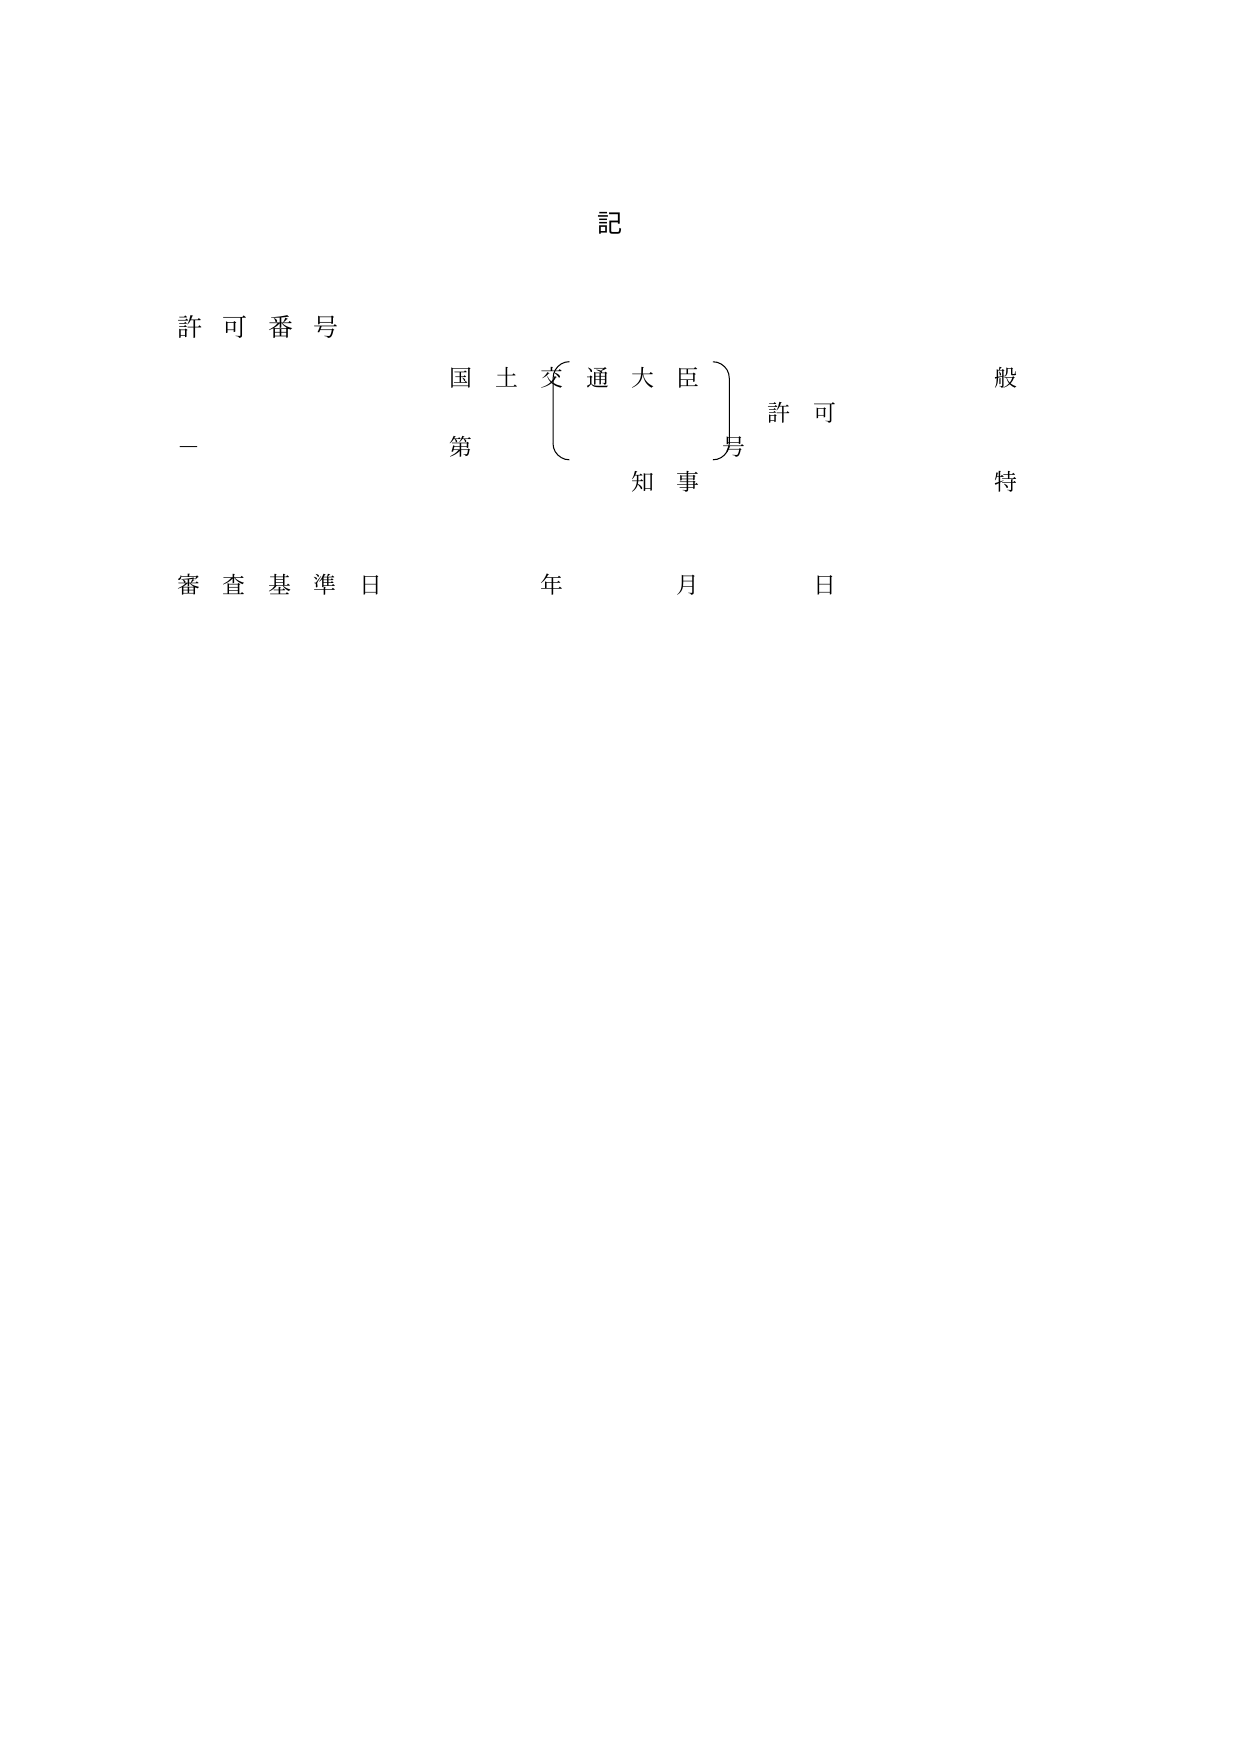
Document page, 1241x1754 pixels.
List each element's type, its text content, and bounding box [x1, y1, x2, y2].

text 国土交通大臣 般 [177, 360, 1063, 394]
text 知事 特 [177, 463, 1063, 498]
text 審査基準日 年 月 日 [177, 567, 1063, 601]
text 許可 － 第 号 [177, 394, 1063, 463]
subtitle 記 [177, 187, 1063, 256]
text 許可番号 [177, 291, 1063, 360]
